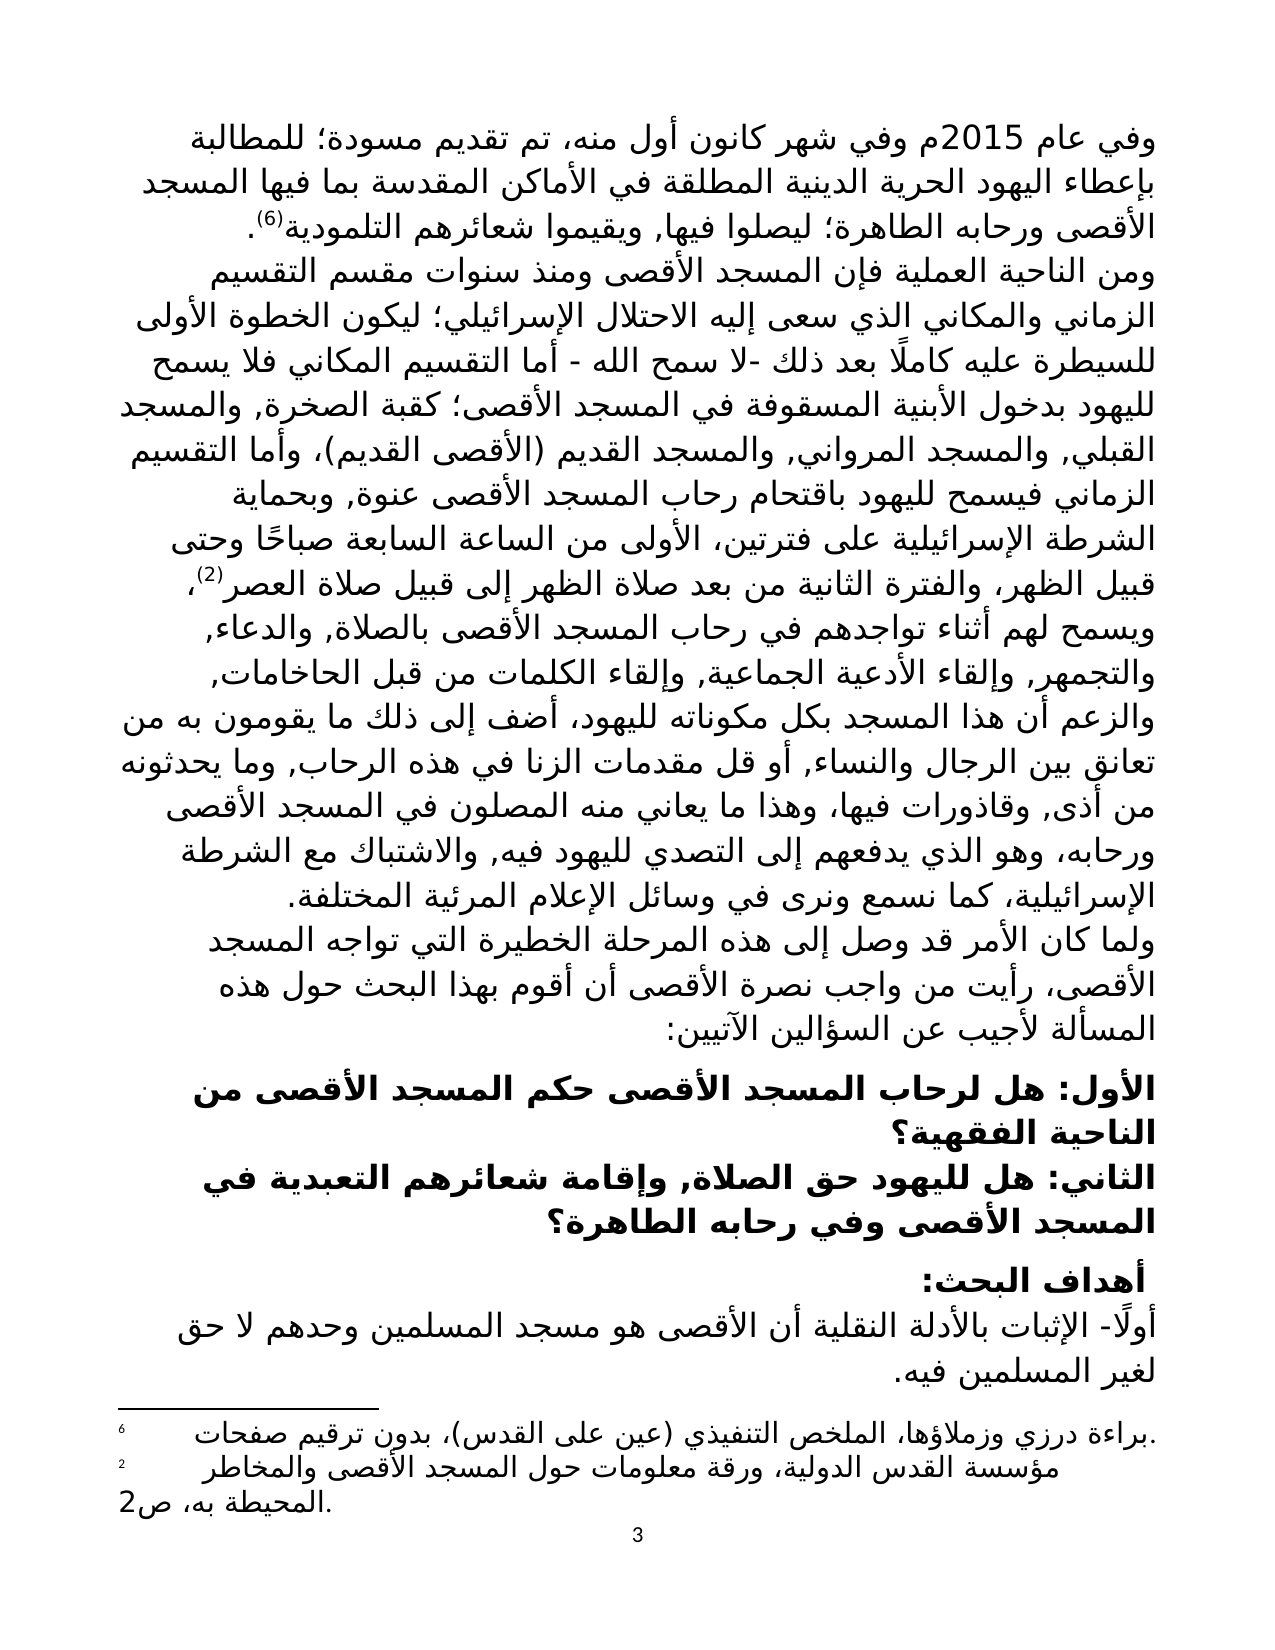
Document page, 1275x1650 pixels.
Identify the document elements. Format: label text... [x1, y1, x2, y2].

text الأول: هل لرحاب المسجد الأقصى حكم المسجد الأقصى من الناحية الفقهية؟ [118, 1069, 1157, 1152]
text ولما كان الأمر قد وصل إلى هذه المرحلة الخطيرة التي تواجه المسجد الأقصى، رأيت من واجب نصرة الأقصى أن أقوم بهذا البحث حول هذه المسألة لأجيب عن السؤالين الآتيين: [118, 921, 1157, 1049]
text أهداف البحث: [118, 1262, 1157, 1301]
text أولًا- الإثبات بالأدلة النقلية أن الأقصى هو مسجد المسلمين وحدهم لا حق لغير المسلمين فيه. [118, 1306, 1157, 1390]
text الثاني: هل لليهود حق الصلاة, وإقامة شعائرهم التعبدية في المسجد الأقصى وفي رحابه الطاهرة؟ [118, 1158, 1157, 1242]
text وفي عام 2015م وفي شهر كانون أول منه، تم تقديم مسودة؛ للمطالبة بإعطاء اليهود الحرية الدينية المطلقة في الأماكن المقدسة بما فيها المسجد الأقصى ورحابه الطاهرة؛ ليصلوا فيها, ويقيموا شعائرهم التلمودية(). [118, 118, 1157, 246]
text ومن الناحية العملية فإن المسجد الأقصى ومنذ سنوات مقسم التقسيم الزماني والمكاني الذي سعى إليه الاحتلال الإسرائيلي؛ ليكون الخطوة الأولى للسيطرة عليه كاملًا بعد ذلك -لا سمح الله - أما التقسيم المكاني فلا يسمح لليهود بدخول الأبنية المسقوفة في المسجد الأقصى؛ كقبة الصخرة, والمسجد القبلي, والمسجد المرواني, والمسجد القديم (الأقصى القديم)، وأما التقسيم الزماني فيسمح لليهود باقتحام رحاب المسجد الأقصى عنوة, وبحماية الشرطة الإسرائيلية على فترتين، الأولى من الساعة السابعة صباحًا وحتى قبيل الظهر، والفترة الثانية من بعد صلاة الظهر إلى قبيل صلاة العصر()، ويسمح لهم أثناء تواجدهم في رحاب المسجد الأقصى بالصلاة, والدعاء, والتجمهر, وإلقاء الأدعية الجماعية, وإلقاء الكلمات من قبل الحاخامات, والزعم أن هذا المسجد بكل مكوناته لليهود، أضف إلى ذلك ما يقومون به من تعانق بين الرجال والنساء, أو قل مقدمات الزنا في هذه الرحاب, وما يحدثونه من أذى, وقاذورات فيها، وهذا ما يعاني منه المصلون في المسجد الأقصى ورحابه، وهو الذي يدفعهم إلى التصدي لليهود فيه, والاشتباك مع الشرطة الإسرائيلية، كما نسمع ونرى في وسائل الإعلام المرئية المختلفة. [118, 252, 1157, 915]
